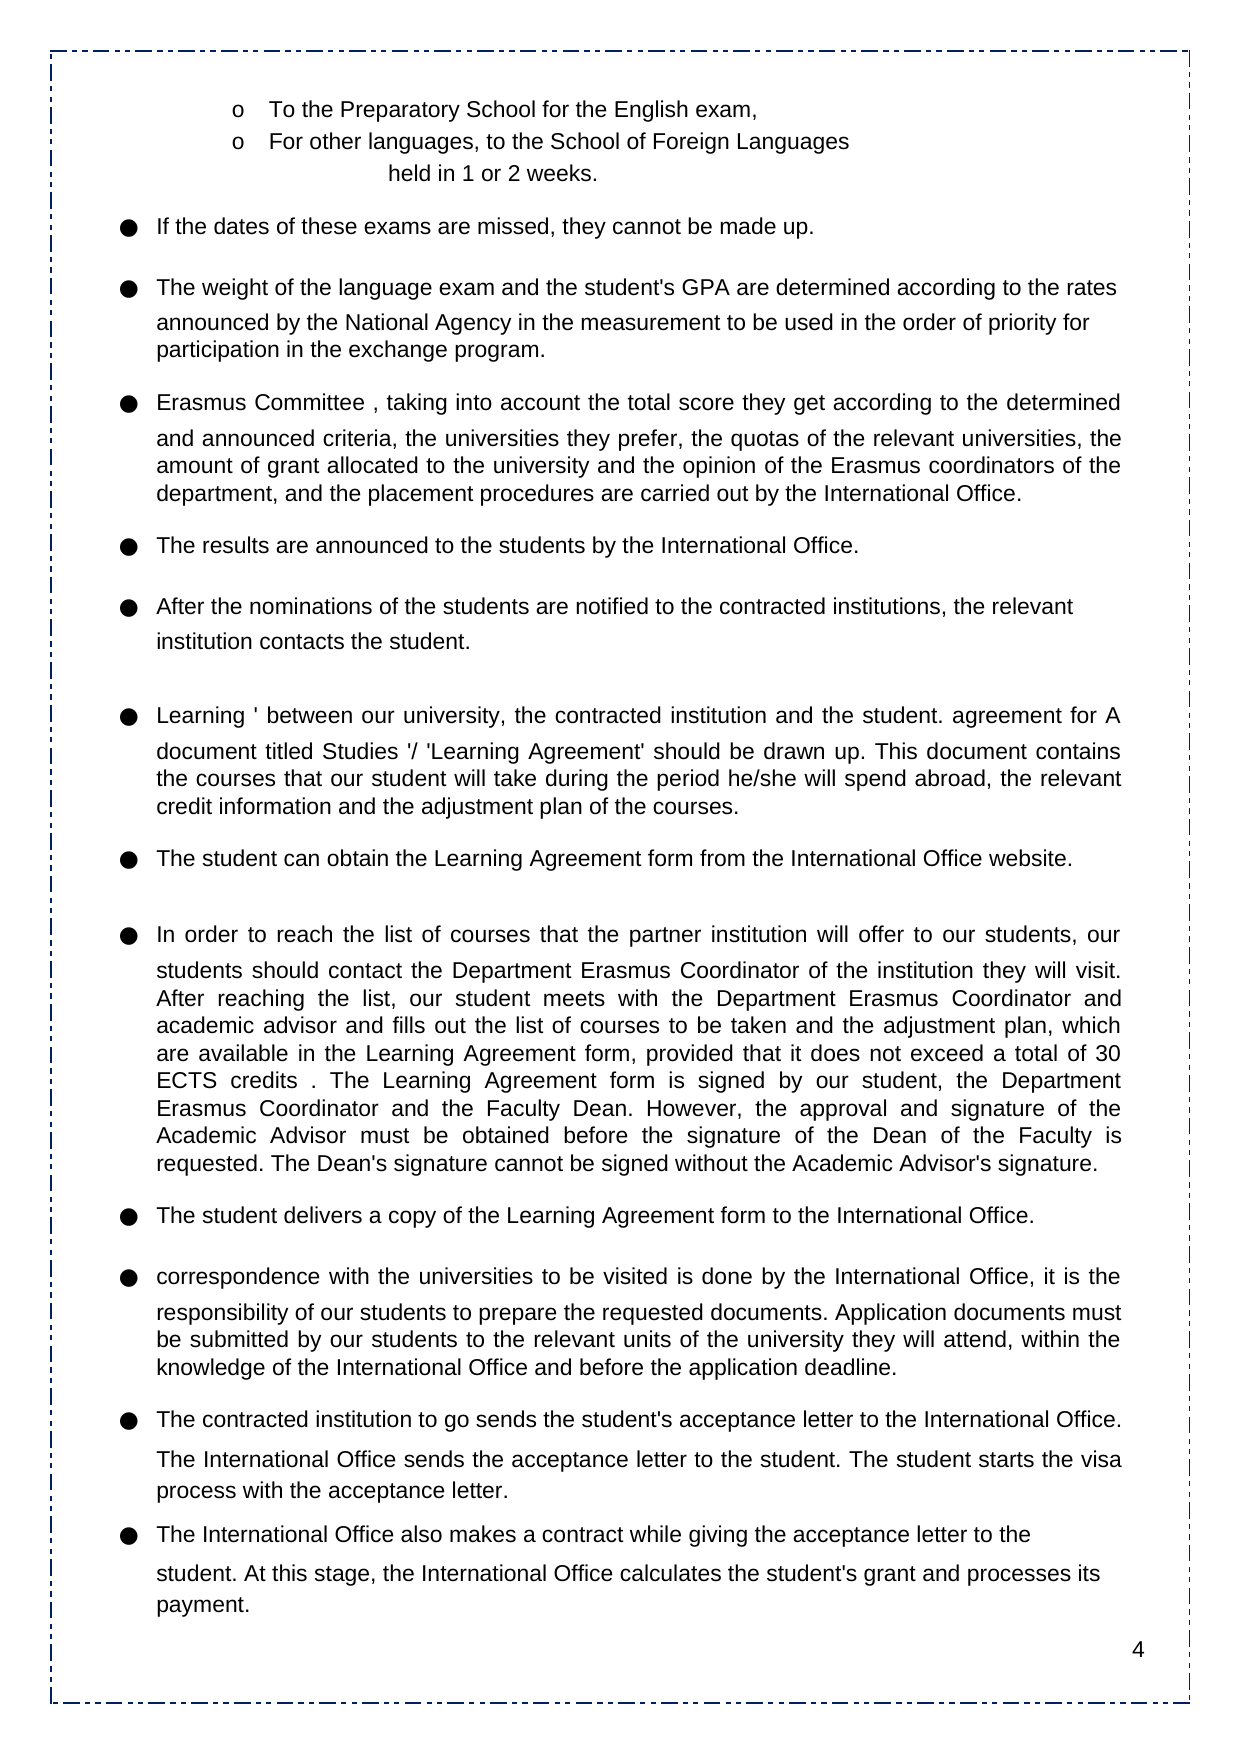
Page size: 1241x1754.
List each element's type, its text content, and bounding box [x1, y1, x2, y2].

list If the dates of these exams are missed, they cannot be made up. [118, 201, 1144, 248]
list The student delivers a copy of the Learning Agreement form to the International Office. [118, 1190, 1144, 1237]
list Erasmus Committee , taking into account the total score they get according to the determined and announced criteria, the universities they prefer, the quotas of the relevant universities, the amount of grant allocated to the university and the opinion of the Erasmus coordinators of the department, and the placement procedures are carried out by the International Office. [118, 376, 1122, 506]
list The student can obtain the Learning Agreement form from the International Office website. [118, 833, 1144, 880]
list After the nominations of the students are notified to the contracted institutions, the relevant institution contacts the student. [118, 580, 1122, 654]
list The contracted institution to go sends the student's acceptance letter to the International Office. The International Office sends the acceptance letter to the student. The student starts the visa process with the acceptance letter. [118, 1394, 1122, 1503]
list To the Preparatory School for the English exam, [231, 96, 1144, 124]
list Learning ' between our university, the contracted institution and the student. agreement for A document titled Studies '/ 'Learning Agreement' should be drawn up. This document contains the courses that our student will take during the period he/she will spend abroad, the relevant credit information and the adjustment plan of the courses. [118, 689, 1122, 819]
list In order to reach the list of courses that the partner institution will offer to our students, our students should contact the Department Erasmus Coordinator of the institution they will visit. After reaching the list, our student meets with the Department Erasmus Coordinator and academic advisor and fills out the list of courses to be taken and the adjustment plan, which are available in the Learning Agreement form, provided that it does not exceed a total of 30 ECTS credits . The Learning Agreement form is signed by our student, the Department Erasmus Coordinator and the Faculty Dean. However, the approval and signature of the Academic Advisor must be obtained before the signature of the Dean of the Faculty is requested. The Dean's signature cannot be signed without the Academic Advisor's signature. [118, 909, 1123, 1176]
list For other languages, to the School of Foreign Languages [231, 128, 1144, 156]
list The weight of the language exam and the student's GPA are determined according to the rates announced by the National Agency in the measurement to be used in the order of priority for participation in the exchange program. [118, 261, 1122, 362]
list correspondence with the universities to be visited is done by the International Office, it is the responsibility of our students to prepare the requested documents. Application documents must be submitted by our students to the relevant units of the university they will attend, within the knowledge of the International Office and before the application deadline. [118, 1251, 1122, 1380]
text held in 1 or 2 weeks. [123, 159, 862, 186]
list The results are announced to the students by the International Office. [118, 519, 1144, 566]
list The International Office also makes a contract while giving the acceptance letter to the student. At this stage, the International Office calculates the student's grant and processes its payment. [118, 1508, 1107, 1617]
